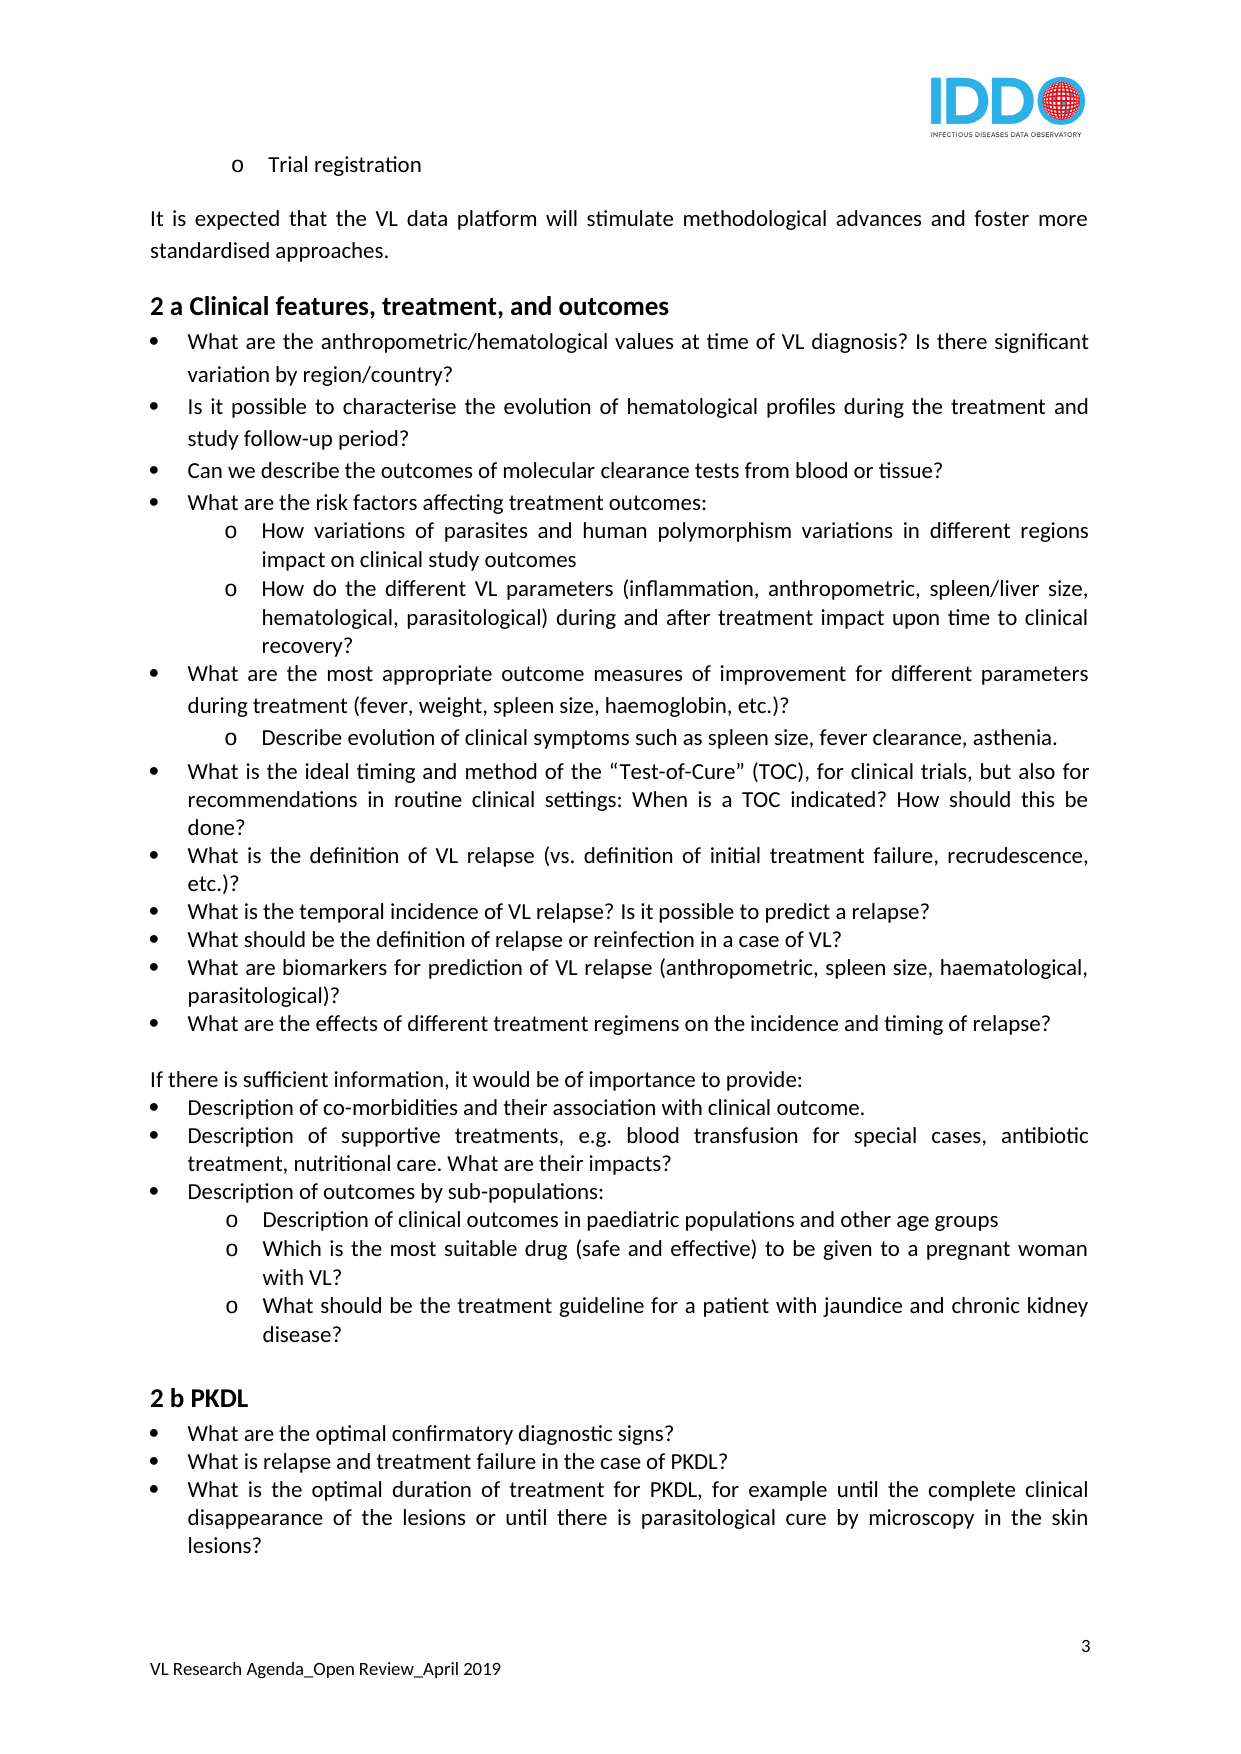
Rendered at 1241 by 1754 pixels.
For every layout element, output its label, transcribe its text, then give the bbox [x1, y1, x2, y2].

list Description of co-morbidities and their association with clinical outcome. [150, 1093, 1090, 1121]
list What are the risk factors affecting treatment outcomes: [150, 488, 1090, 516]
text If there is sufficient information, it would be of importance to provide: [150, 1065, 1090, 1093]
list Which is the most suitable drug (safe and effective) to be given to a pregnant woman with VL? [225, 1234, 1090, 1291]
list What is the temporal incidence of VL relapse? Is it possible to predict a relapse? [150, 897, 1090, 925]
list Description of clinical outcomes in paediatric populations and other age groups [225, 1205, 1090, 1234]
list What are the effects of different treatment regimens on the incidence and timing of relapse? [150, 1009, 1090, 1037]
list What is the ideal timing and method of the “Test-of-Cure” (TOC), for clinical trials, but also for recommendations in routine clinical settings: When is a TOC indicated? How should this be done? [150, 757, 1090, 841]
list What should be the definition of relapse or reinfection in a case of VL? [150, 925, 1090, 953]
list What is the optimal duration of treatment for PKDL, for example until the complete clinical disappearance of the lesions or until there is parasitological cure by microscopy in the skin lesions? [150, 1475, 1090, 1559]
subtitle 2 a Clinical features, treatment, and outcomes [150, 289, 1090, 323]
list What is relapse and treatment failure in the case of PKDL? [150, 1447, 1090, 1475]
list Describe evolution of clinical symptoms such as spleen size, fever clearance, asthenia. [224, 723, 1090, 752]
picture [924, 71, 1087, 140]
list Can we describe the outcomes of molecular clearance tests from blood or tissue? [150, 456, 1090, 484]
list Trial registration [231, 150, 1090, 179]
list Is it possible to characterise the evolution of hematological profiles during the treatment and study follow-up period? [150, 392, 1090, 452]
list Description of outcomes by sub-populations: [150, 1177, 1090, 1205]
list What should be the treatment guideline for a patient with jaundice and chronic kidney disease? [225, 1291, 1090, 1349]
list Description of supportive treatments, e.g. blood transfusion for special cases, antibiotic treatment, nutritional care. What are their impacts? [150, 1121, 1090, 1177]
list What is the definition of VL relapse (vs. definition of initial treatment failure, recrudescence, etc.)? [150, 841, 1090, 897]
list What are the most appropriate outcome measures of improvement for different parameters during treatment (fever, weight, spleen size, haemoglobin, etc.)? [150, 659, 1090, 719]
list What are biomarkers for prediction of VL relapse (anthropometric, spleen size, haematological, parasitological)? [150, 953, 1090, 1009]
subtitle 2 b PKDL [150, 1381, 1090, 1414]
text It is expected that the VL data platform will stimulate methodological advances and foster more standardised approaches. [150, 204, 1090, 264]
list What are the anthropometric/hematological values at time of VL diagnosis? Is there significant variation by region/country? [150, 327, 1090, 388]
list How do the different VL parameters (inflammation, anthropometric, spleen/liver size, hematological, parasitological) during and after treatment impact upon time to clinical recovery? [224, 574, 1090, 659]
list What are the optimal confirmatory diagnostic signs? [150, 1419, 1090, 1447]
list How variations of parasites and human polymorphism variations in different regions impact on clinical study outcomes [224, 516, 1090, 574]
